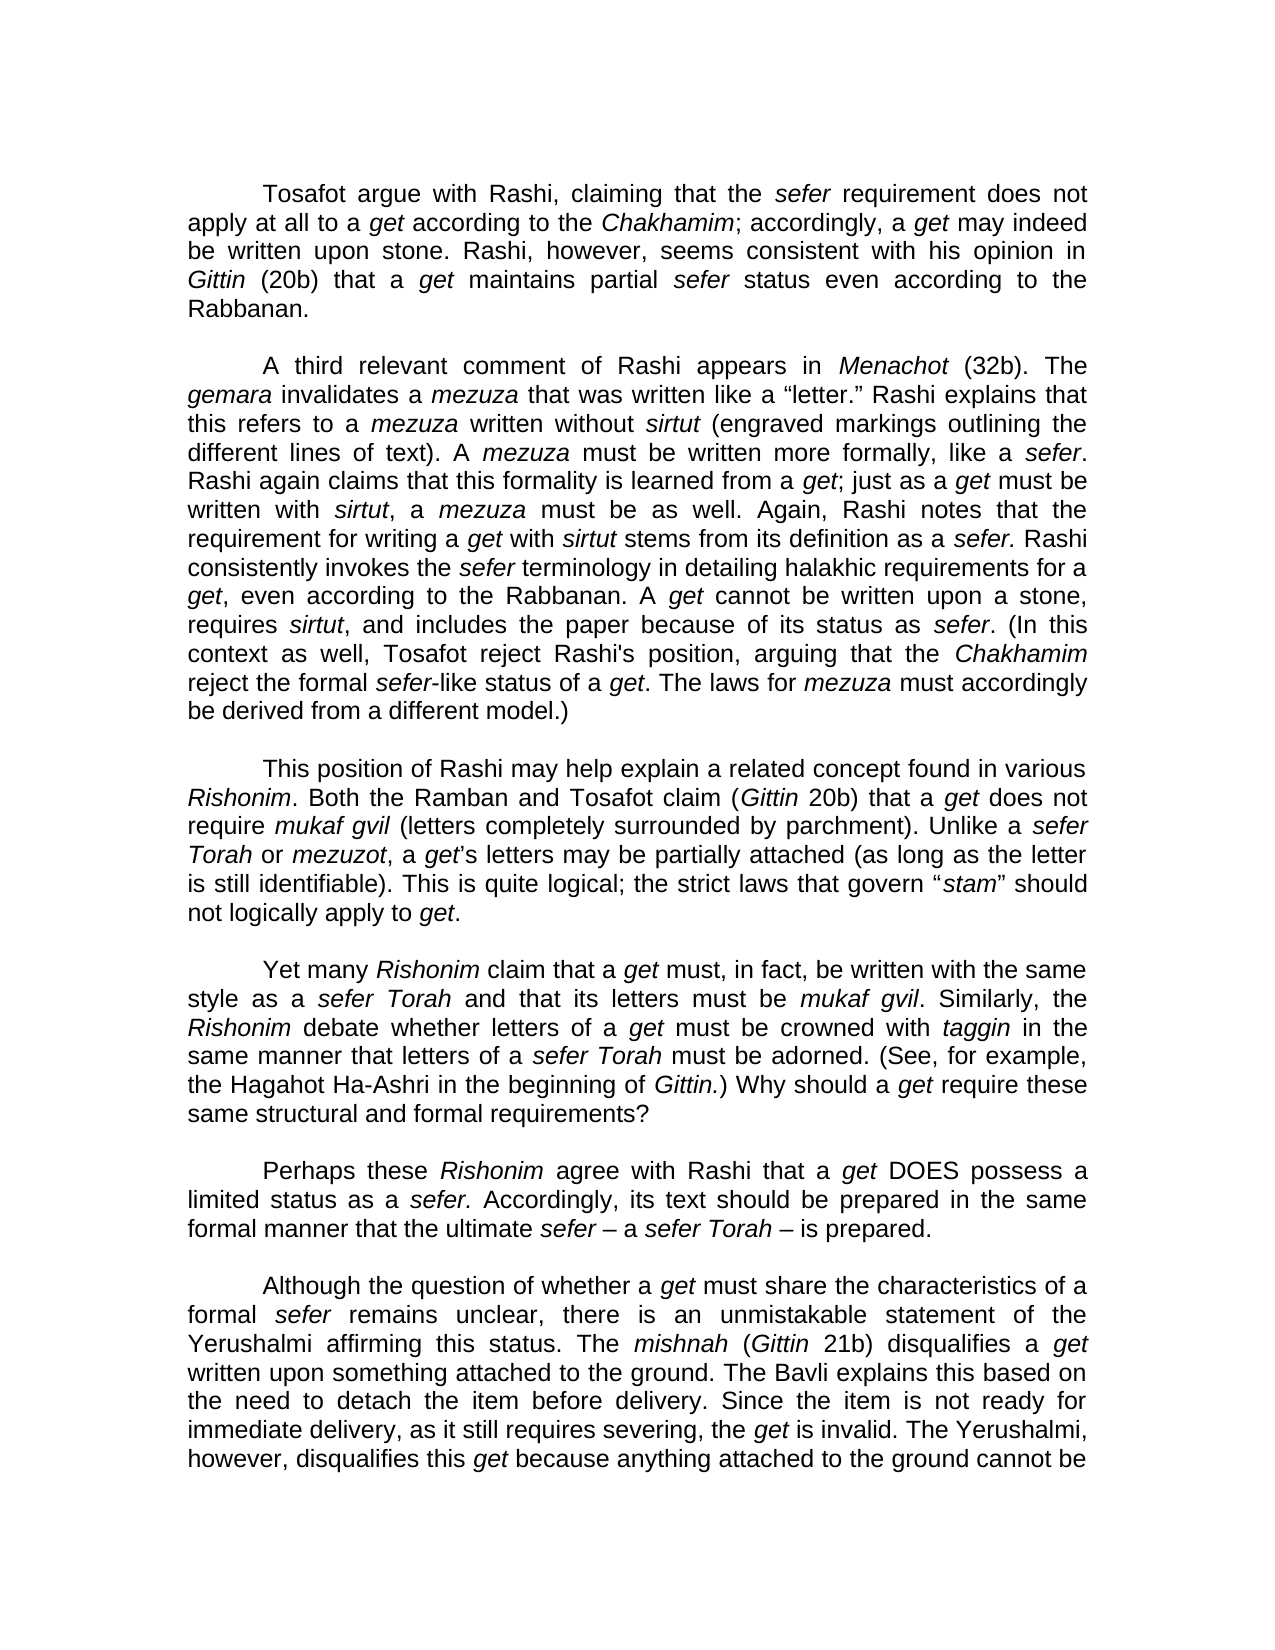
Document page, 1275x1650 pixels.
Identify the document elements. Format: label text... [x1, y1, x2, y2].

text Tosafot argue with Rashi, claiming that the sefer requirement does not apply at all to a get according to the Chakhamim; accordingly, a get may indeed be written upon stone. Rashi, however, seems consistent with his opinion in Gittin (20b) that a get maintains partial sefer status even according to the Rabbanan. [187, 179, 1088, 322]
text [187, 1271, 1088, 1472]
text A third relevant comment of Rashi appears in Menachot (32b). The gemara invalidates a mezuza that was written like a “letter.” Rashi explains that this refers to a mezuza written without sirtut (engraved markings outlining the different lines of text). A mezuza must be written more formally, like a sefer. Rashi again claims that this formality is learned from a get; just as a get must be written with sirtut, a mezuza must be as well. Again, Rashi notes that the requirement for writing a get with sirtut stems from its definition as a sefer. Rashi consistently invokes the sefer terminology in detailing halakhic requirements for a get, even according to the Rabbanan. A get cannot be written upon a stone, requires sirtut, and includes the paper because of its status as sefer. (In this context as well, Tosafot reject Rashi's position, arguing that the Chakhamim reject the formal sefer-like status of a get. The laws for mezuza must accordingly be derived from a different model.) [187, 351, 1088, 725]
text Perhaps these Rishonim agree with Rashi that a get DOES possess a limited status as a sefer. Accordingly, its text should be prepared in the same formal manner that the ultimate sefer – a sefer Torah – is prepared. [187, 1156, 1088, 1242]
text This position of Rashi may help explain a related concept found in various Rishonim. Both the Ramban and Tosafot claim (Gittin 20b) that a get does not require mukaf gvil (letters completely surrounded by parchment). Unlike a sefer Torah or mezuzot, a get’s letters may be partially attached (as long as the letter is still identifiable). This is quite logical; the strict laws that govern “stam” should not logically apply to get. [187, 754, 1088, 926]
text Yet many Rishonim claim that a get must, in fact, be written with the same style as a sefer Torah and that its letters must be mukaf gvil. Similarly, the Rishonim debate whether letters of a get must be crowned with taggin in the same manner that letters of a sefer Torah must be adorned. (See, for example, the Hagahot Ha-Ashri in the beginning of Gittin.) Why should a get require these same structural and formal requirements? [187, 955, 1088, 1127]
